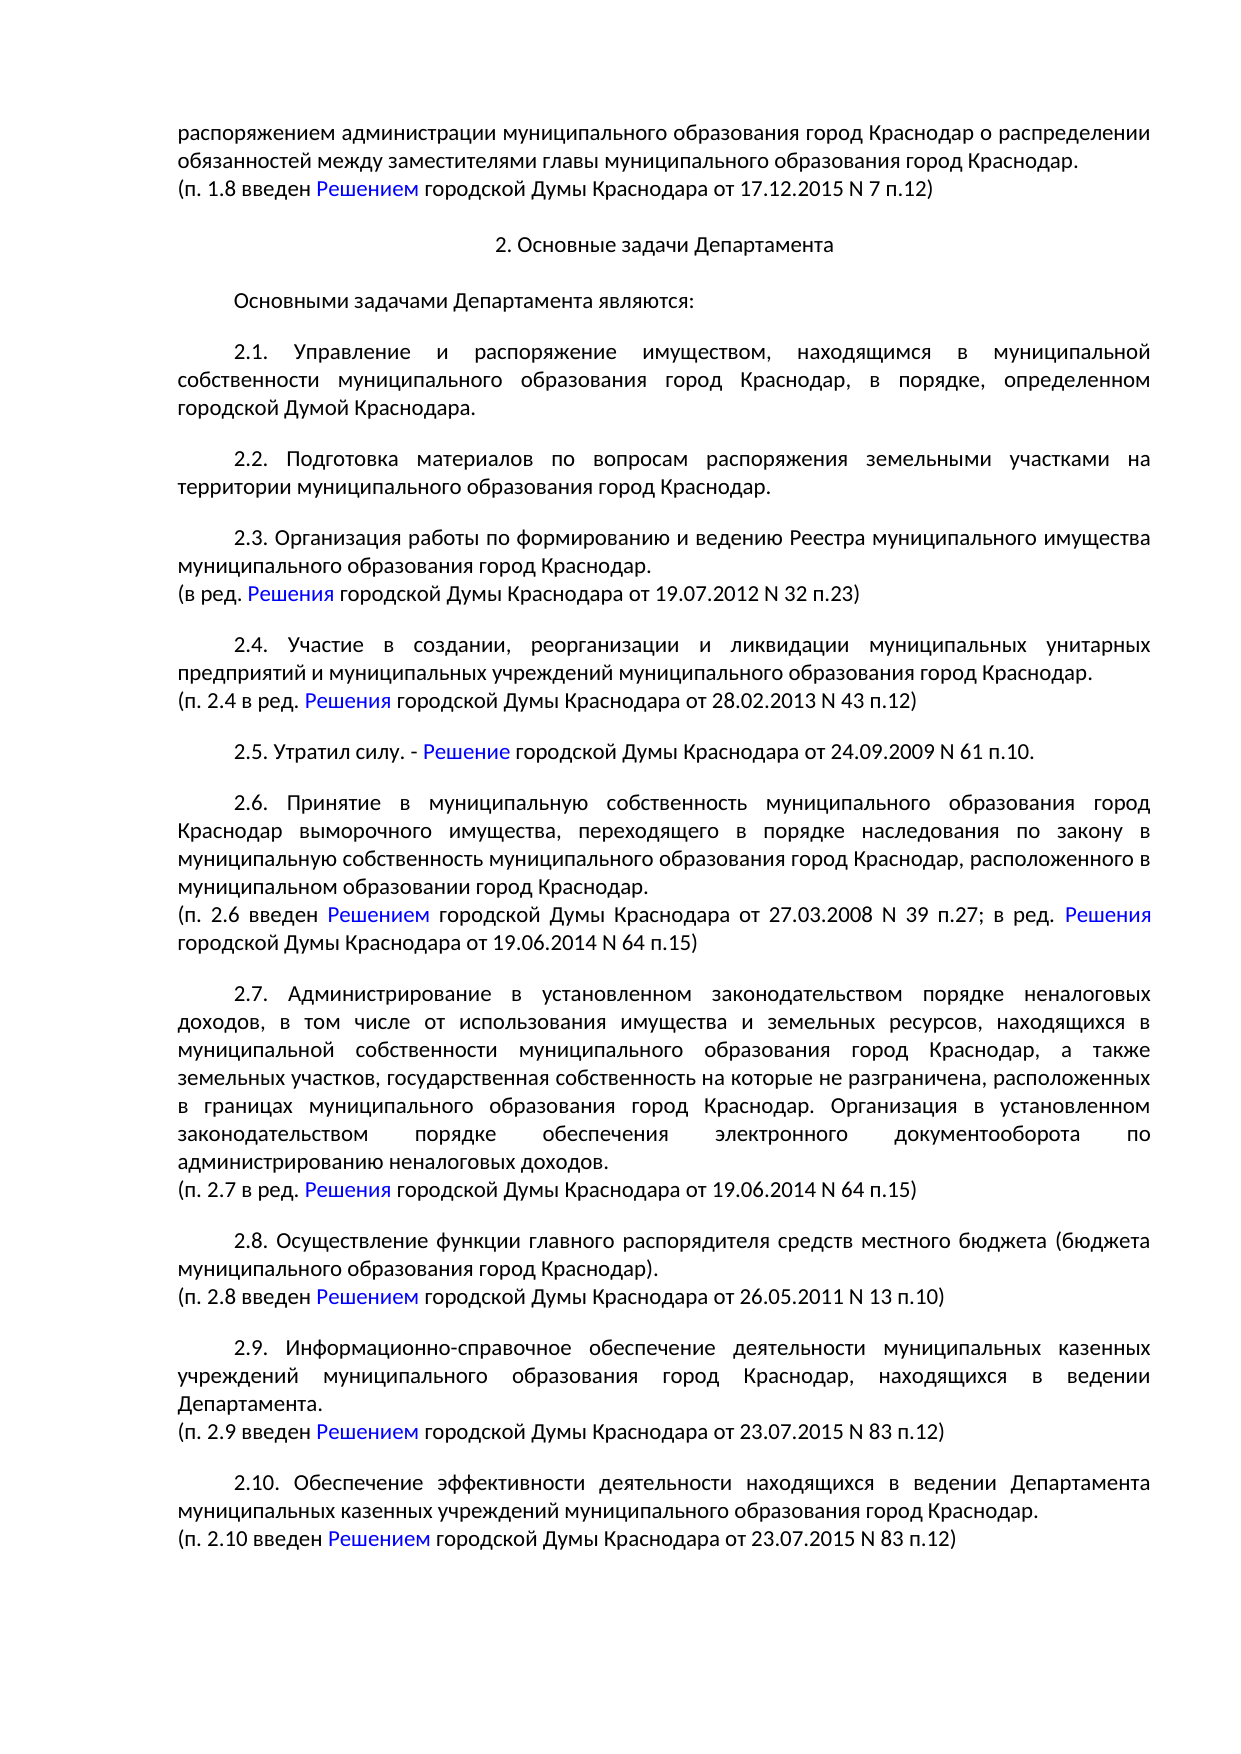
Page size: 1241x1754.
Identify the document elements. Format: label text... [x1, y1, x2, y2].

text (п. 1.8 введен Решением городской Думы Краснодара от 17.12.2015 N 7 п.12) [177, 174, 1152, 202]
text 2.10. Обеспечение эффективности деятельности находящихся в ведении Департамента муниципальных казенных учреждений муниципального образования город Краснодар. [177, 1468, 1152, 1524]
text (в ред. Решения городской Думы Краснодара от 19.07.2012 N 32 п.23) [177, 579, 1152, 607]
text 2.7. Администрирование в установленном законодательством порядке неналоговых доходов, в том числе от использования имущества и земельных ресурсов, находящихся в муниципальной собственности муниципального образования город Краснодар, а также земельных участков, государственная собственность на которые не разграничена, расположенных в границах муниципального образования город Краснодар. Организация в установленном законодательством порядке обеспечения электронного документооборота по администрированию неналоговых доходов. [177, 979, 1152, 1175]
text 2.1. Управление и распоряжение имуществом, находящимся в муниципальной собственности муниципального образования город Краснодар, в порядке, определенном городской Думой Краснодара. [177, 337, 1152, 421]
text 2. Основные задачи Департамента [177, 230, 1152, 258]
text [177, 118, 1152, 174]
text (п. 2.7 в ред. Решения городской Думы Краснодара от 19.06.2014 N 64 п.15) [177, 1175, 1152, 1203]
text 2.4. Участие в создании, реорганизации и ликвидации муниципальных унитарных предприятий и муниципальных учреждений муниципального образования город Краснодар. [177, 630, 1152, 686]
text (п. 2.6 введен Решением городской Думы Краснодара от 27.03.2008 N 39 п.27; в ред. Решения городской Думы Краснодара от 19.06.2014 N 64 п.15) [177, 900, 1152, 956]
text (п. 2.9 введен Решением городской Думы Краснодара от 23.07.2015 N 83 п.12) [177, 1417, 1152, 1445]
text 2.2. Подготовка материалов по вопросам распоряжения земельными участками на территории муниципального образования город Краснодар. [177, 444, 1152, 500]
text 2.9. Информационно-справочное обеспечение деятельности муниципальных казенных учреждений муниципального образования город Краснодар, находящихся в ведении Департамента. [177, 1333, 1152, 1417]
text 2.8. Осуществление функции главного распорядителя средств местного бюджета (бюджета муниципального образования город Краснодар). [177, 1226, 1152, 1282]
text 2.3. Организация работы по формированию и ведению Реестра муниципального имущества муниципального образования город Краснодар. [177, 523, 1152, 579]
text (п. 2.8 введен Решением городской Думы Краснодара от 26.05.2011 N 13 п.10) [177, 1282, 1152, 1310]
text 2.5. Утратил силу. - Решение городской Думы Краснодара от 24.09.2009 N 61 п.10. [177, 737, 1152, 765]
text (п. 2.10 введен Решением городской Думы Краснодара от 23.07.2015 N 83 п.12) [177, 1524, 1152, 1552]
text (п. 2.4 в ред. Решения городской Думы Краснодара от 28.02.2013 N 43 п.12) [177, 686, 1152, 714]
text 2.6. Принятие в муниципальную собственность муниципального образования город Краснодар выморочного имущества, переходящего в порядке наследования по закону в муниципальную собственность муниципального образования город Краснодар, расположенного в муниципальном образовании город Краснодар. [177, 788, 1152, 900]
text Основными задачами Департамента являются: [177, 286, 1152, 314]
